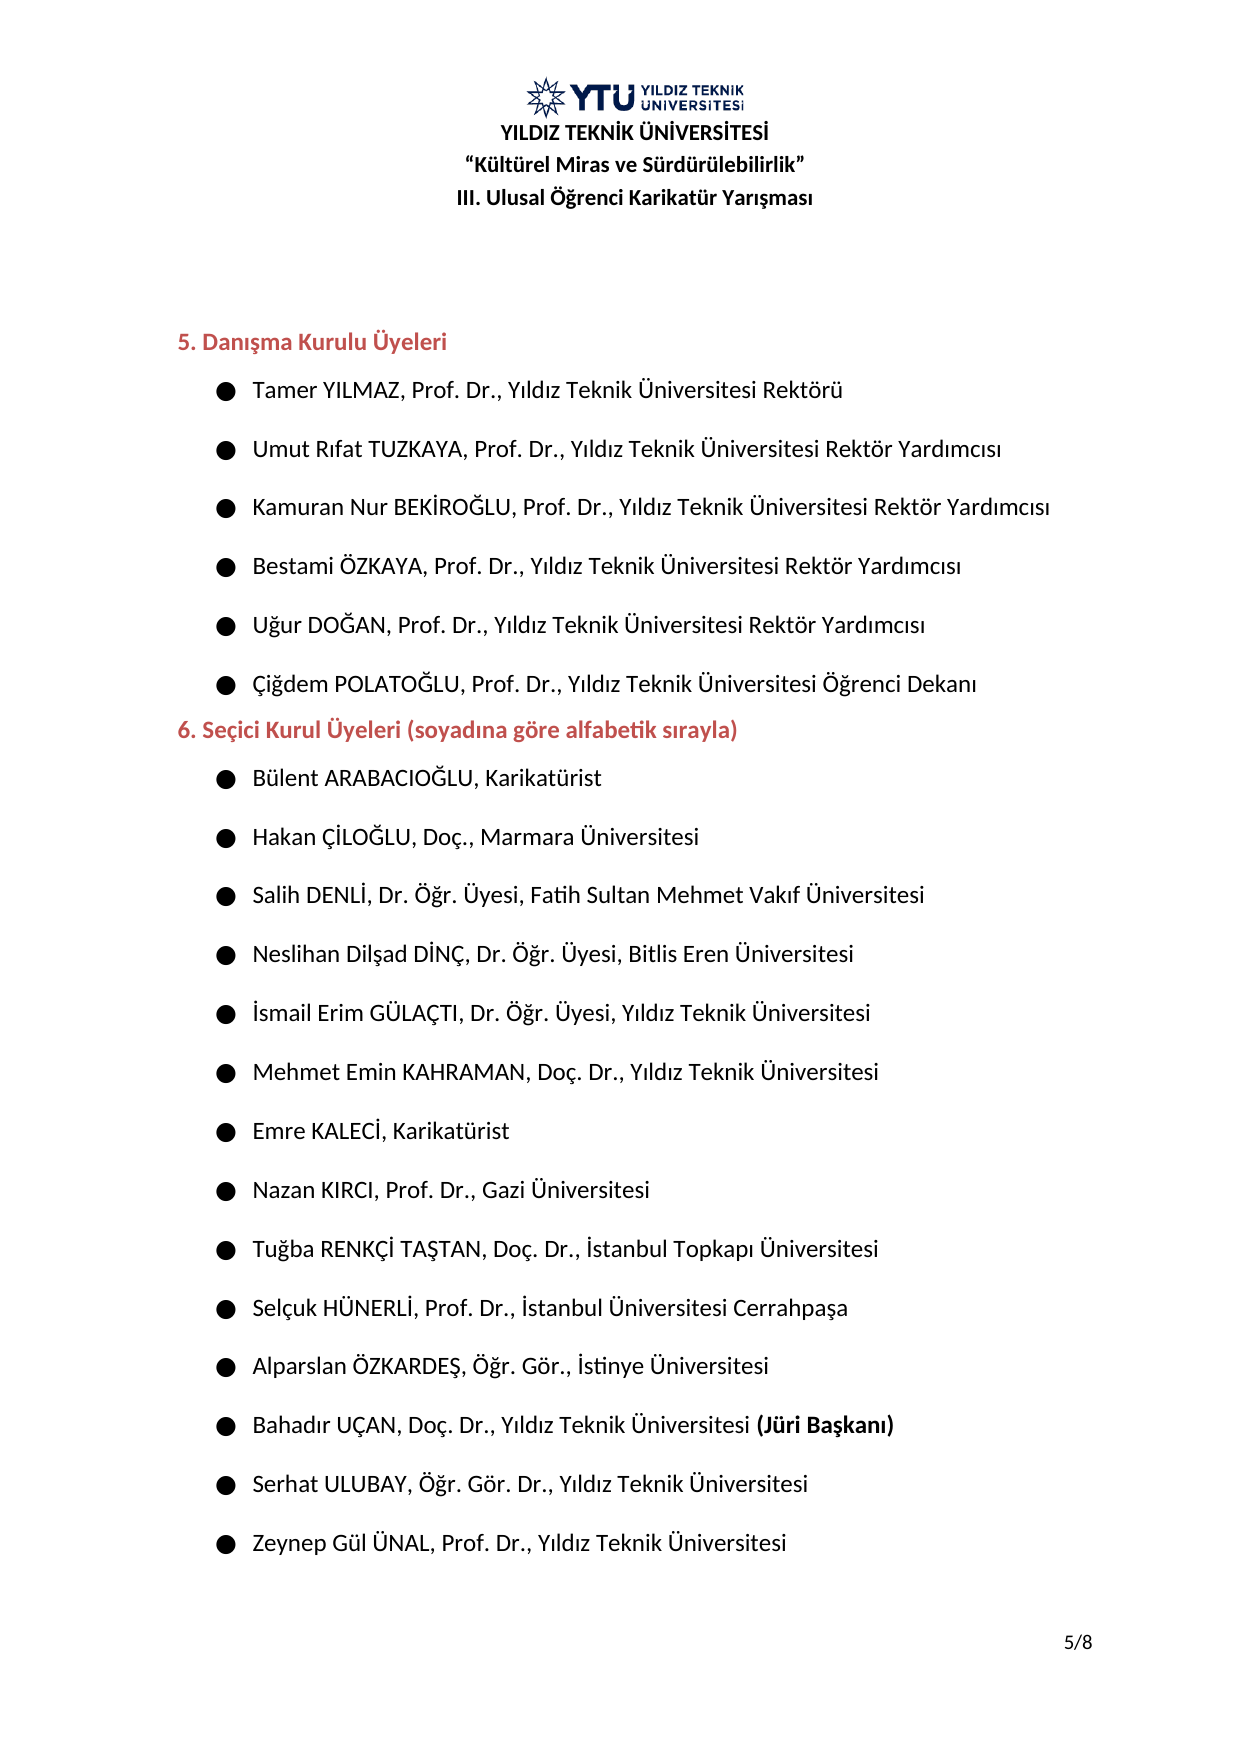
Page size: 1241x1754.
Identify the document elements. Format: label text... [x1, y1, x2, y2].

list Tamer YILMAZ, Prof. Dr., Yıldız Teknik Üniversitesi Rektörü [215, 361, 1092, 412]
list Nazan KIRCI, Prof. Dr., Gazi Üniversitesi [215, 1161, 1092, 1212]
list Uğur DOĞAN, Prof. Dr., Yıldız Teknik Üniversitesi Rektör Yardımcısı [215, 597, 1092, 648]
list Serhat ULUBAY, Öğr. Gör. Dr., Yıldız Teknik Üniversitesi [215, 1456, 1092, 1507]
list Neslihan Dilşad DİNÇ, Dr. Öğr. Üyesi, Bitlis Eren Üniversitesi [215, 926, 1092, 977]
list Kamuran Nur BEKİROĞLU, Prof. Dr., Yıldız Teknik Üniversitesi Rektör Yardımcısı [215, 479, 1092, 530]
list Alparslan ÖZKARDEŞ, Öğr. Gör., İstinye Üniversitesi [215, 1338, 1092, 1389]
text 6. Seçici Kurul Üyeleri (soyadına göre alfabetik sırayla) [177, 714, 1092, 745]
list İsmail Erim GÜLAÇTI, Dr. Öğr. Üyesi, Yıldız Teknik Üniversitesi [215, 985, 1092, 1036]
list Mehmet Emin KAHRAMAN, Doç. Dr., Yıldız Teknik Üniversitesi [215, 1043, 1092, 1095]
list Tuğba RENKÇİ TAŞTAN, Doç. Dr., İstanbul Topkapı Üniversitesi [215, 1220, 1092, 1271]
list Bülent ARABACIOĞLU, Karikatürist [215, 749, 1092, 801]
list Bahadır UÇAN, Doç. Dr., Yıldız Teknik Üniversitesi (Jüri Başkanı) [215, 1397, 1092, 1448]
text 5. Danışma Kurulu Üyeleri [177, 326, 1092, 357]
list Çiğdem POLATOĞLU, Prof. Dr., Yıldız Teknik Üniversitesi Öğrenci Dekanı [215, 655, 1092, 707]
list Hakan ÇİLOĞLU, Doç., Marmara Üniversitesi [215, 808, 1092, 859]
picture [526, 76, 744, 119]
list Bestami ÖZKAYA, Prof. Dr., Yıldız Teknik Üniversitesi Rektör Yardımcısı [215, 538, 1092, 589]
list Selçuk HÜNERLİ, Prof. Dr., İstanbul Üniversitesi Cerrahpaşa [215, 1279, 1092, 1330]
list Umut Rıfat TUZKAYA, Prof. Dr., Yıldız Teknik Üniversitesi Rektör Yardımcısı [215, 420, 1092, 471]
list Zeynep Gül ÜNAL, Prof. Dr., Yıldız Teknik Üniversitesi [215, 1514, 1092, 1566]
list Salih DENLİ, Dr. Öğr. Üyesi, Fatih Sultan Mehmet Vakıf Üniversitesi [215, 867, 1092, 918]
list Emre KALECİ, Karikatürist [215, 1102, 1092, 1154]
